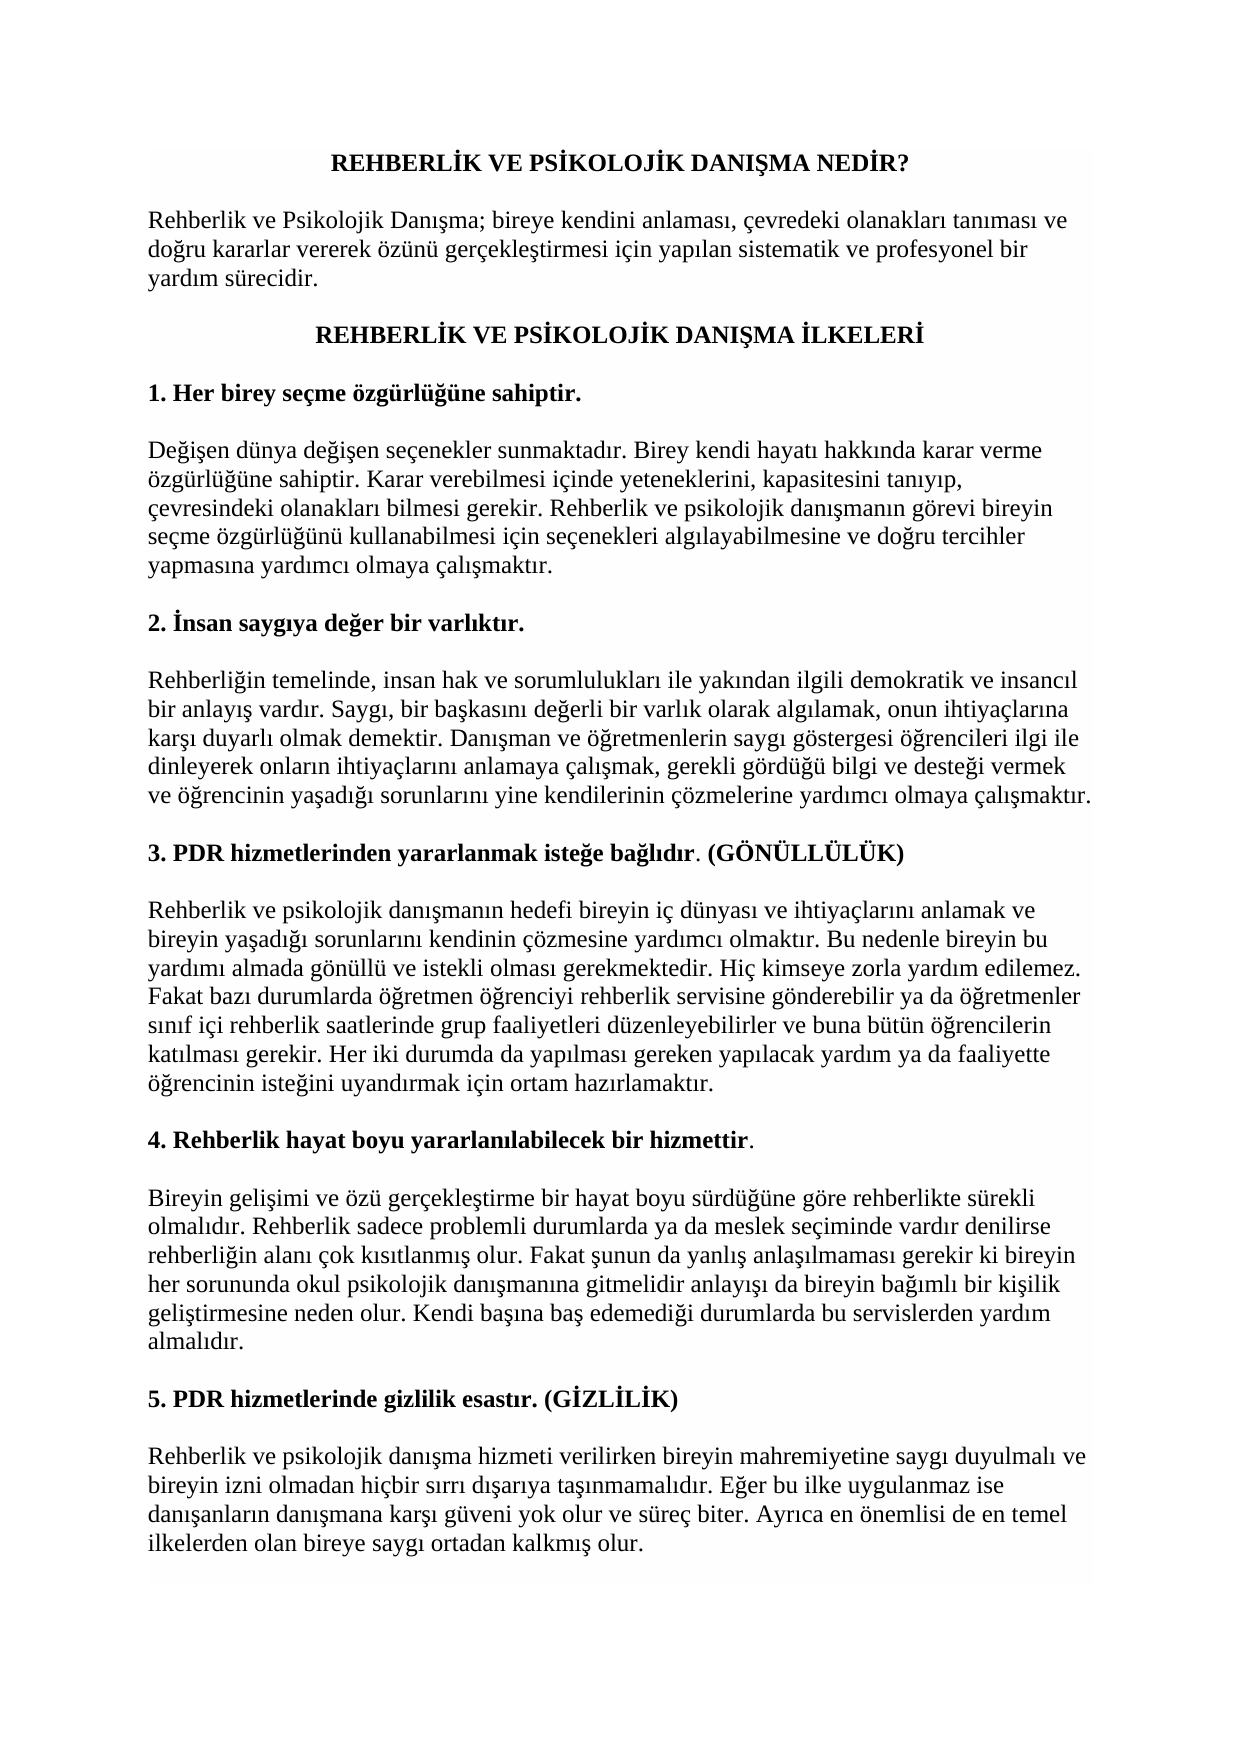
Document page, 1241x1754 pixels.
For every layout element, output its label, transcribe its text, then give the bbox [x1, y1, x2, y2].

text 2. İnsan saygıya değer bir varlıktır. [148, 608, 1093, 636]
text Değişen dünya değişen seçenekler sunmaktadır. Birey kendi hayatı hakkında karar verme özgürlüğüne sahiptir. Karar verebilmesi içinde yeteneklerini, kapasitesini tanıyıp, çevresindeki olanakları bilmesi gerekir. Rehberlik ve psikolojik danışmanın görevi bireyin seçme özgürlüğünü kullanabilmesi için seçenekleri algılayabilmesine ve doğru tercihler yapmasına yardımcı olmaya çalışmaktır. [148, 435, 1093, 579]
text 4. Rehberlik hayat boyu yararlanılabilecek bir hizmettir. [148, 1125, 1093, 1154]
text Rehberliğin temelinde, insan hak ve sorumlulukları ile yakından ilgili demokratik ve insancıl bir anlayış vardır. Saygı, bir başkasını değerli bir varlık olarak algılamak, onun ihtiyaçlarına karşı duyarlı olmak demektir. Danışman ve öğretmenlerin saygı göstergesi öğrencileri ilgi ile dinleyerek onların ihtiyaçlarını anlamaya çalışmak, gerekli gördüğü bilgi ve desteği vermek ve öğrencinin yaşadığı sorunlarını yine kendilerinin çözmelerine yardımcı olmaya çalışmaktır. [148, 665, 1093, 809]
text Bireyin gelişimi ve özü gerçekleştirme bir hayat boyu sürdüğüne göre rehberlikte sürekli olmalıdır. Rehberlik sadece problemli durumlarda ya da meslek seçiminde vardır denilirse rehberliğin alanı çok kısıtlanmış olur. Fakat şunun da yanlış anlaşılmaması gerekir ki bireyin her sorununda okul psikolojik danışmanına gitmelidir anlayışı da bireyin bağımlı bir kişilik geliştirmesine neden olur. Kendi başına baş edemediği durumlarda bu servislerden yardım almalıdır. [148, 1183, 1093, 1355]
text Rehberlik ve psikolojik danışma hizmeti verilirken bireyin mahremiyetine saygı duyulmalı ve bireyin izni olmadan hiçbir sırrı dışarıya taşınmamalıdır. Eğer bu ilke uygulanmaz ise danışanların danışmana karşı güveni yok olur ve süreç biter. Ayrıca en önemlisi de en temel ilkelerden olan bireye saygı ortadan kalkmış olur. [148, 1441, 1093, 1556]
text Rehberlik ve Psikolojik Danışma; bireye kendini anlaması, çevredeki olanakları tanıması ve doğru kararlar vererek özünü gerçekleştirmesi için yapılan sistematik ve profesyonel bir yardım sürecidir. [148, 205, 1093, 291]
text REHBERLİK VE PSİKOLOJİK DANIŞMA İLKELERİ [148, 320, 1093, 349]
text REHBERLİK VE PSİKOLOJİK DANIŞMA NEDİR? [148, 148, 1093, 176]
text Rehberlik ve psikolojik danışmanın hedefi bireyin iç dünyası ve ihtiyaçlarını anlamak ve bireyin yaşadığı sorunlarını kendinin çözmesine yardımcı olmaktır. Bu nedenle bireyin bu yardımı almada gönüllü ve istekli olması gerekmektedir. Hiç kimseye zorla yardım edilemez. Fakat bazı durumlarda öğretmen öğrenciyi rehberlik servisine gönderebilir ya da öğretmenler sınıf içi rehberlik saatlerinde grup faaliyetleri düzenleyebilirler ve buna bütün öğrencilerin katılması gerekir. Her iki durumda da yapılması gereken yapılacak yardım ya da faaliyette öğrencinin isteğini uyandırmak için ortam hazırlamaktır. [148, 895, 1093, 1096]
text 1. Her birey seçme özgürlüğüne sahiptir. [148, 378, 1093, 406]
text 5. PDR hizmetlerinde gizlilik esastır. (GİZLİLİK) [148, 1384, 1093, 1441]
text 3. PDR hizmetlerinden yararlanmak isteğe bağlıdır. (GÖNÜLLÜLÜK) [148, 838, 1093, 895]
